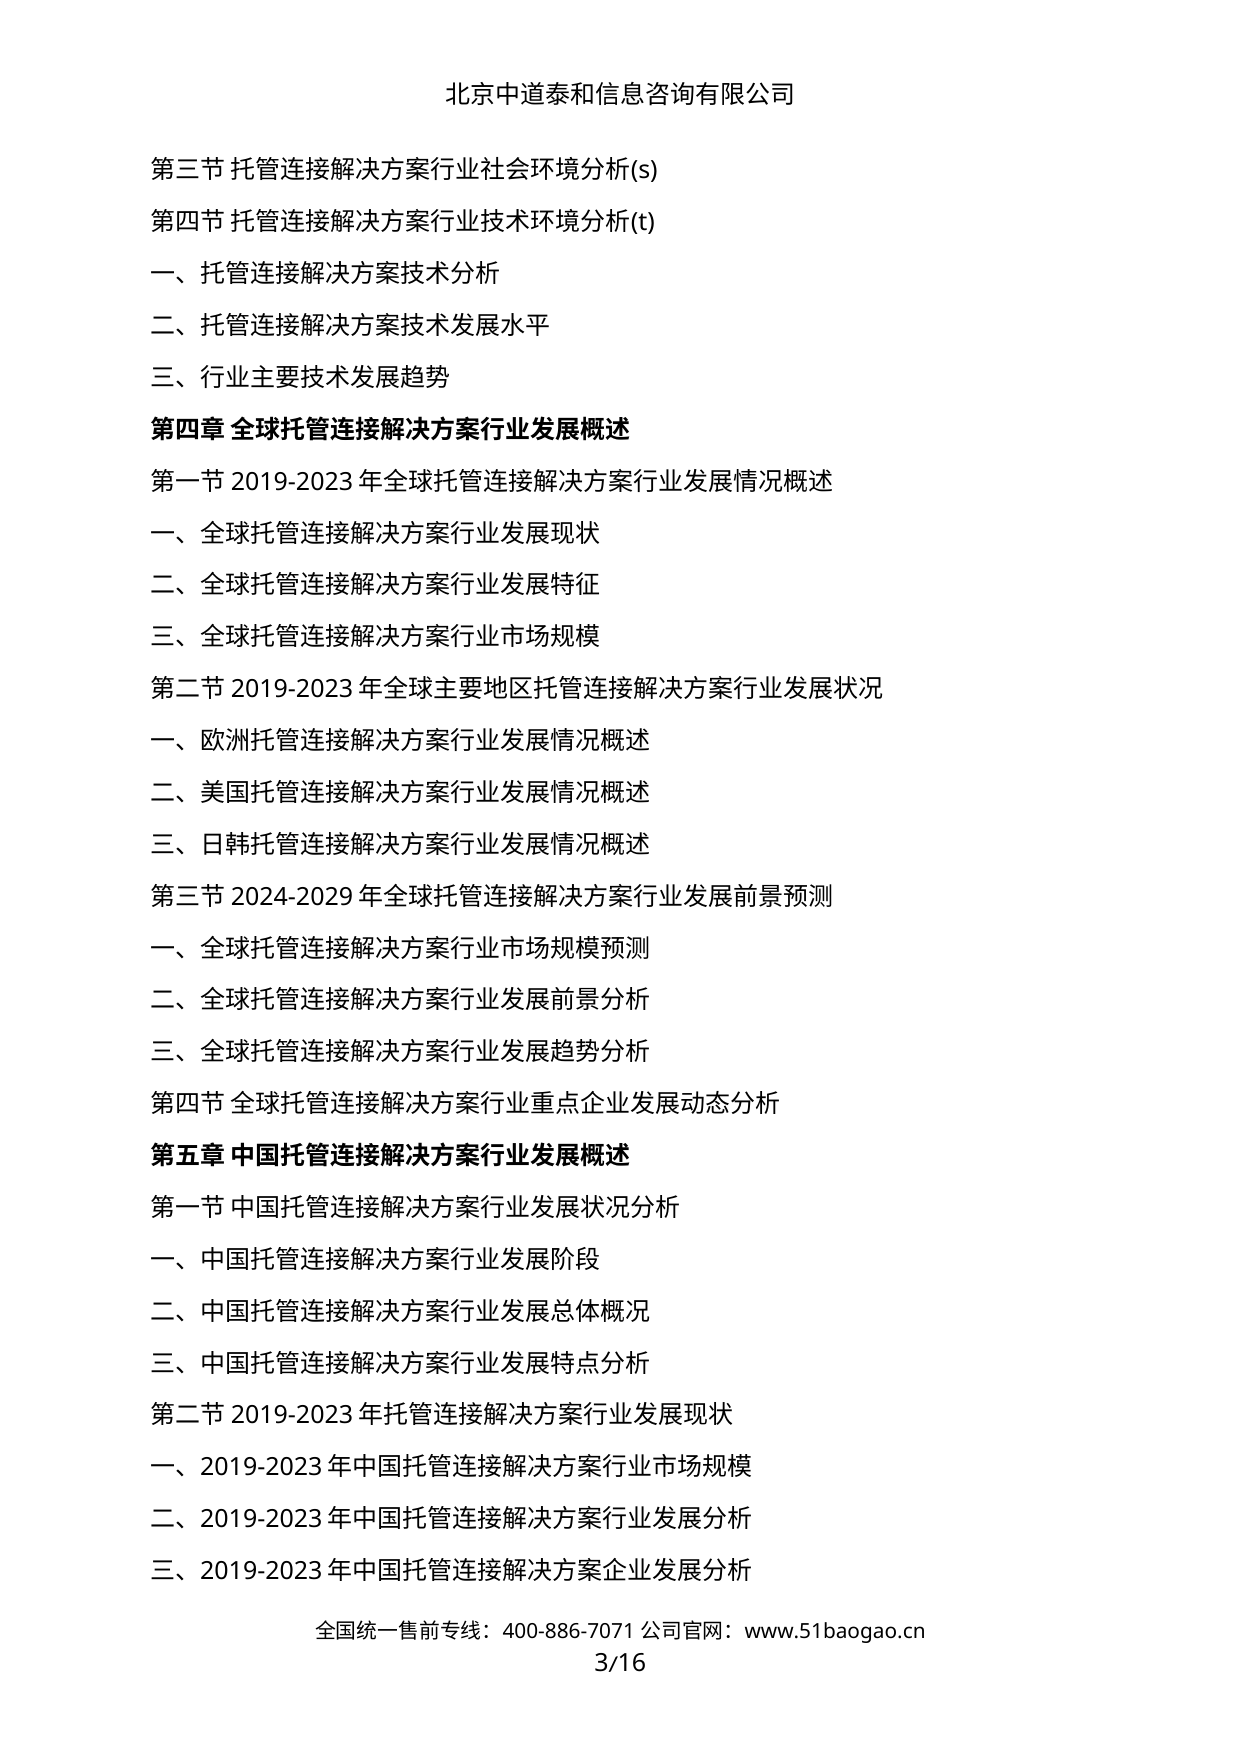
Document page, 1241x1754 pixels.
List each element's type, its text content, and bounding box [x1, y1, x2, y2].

text 第三节 托管连接解决方案行业社会环境分析(s) [150, 150, 1090, 186]
text 二、全球托管连接解决方案行业发展前景分析 [150, 980, 1090, 1016]
text 第四章 全球托管连接解决方案行业发展概述 [150, 409, 1090, 446]
text 一、全球托管连接解决方案行业发展现状 [150, 513, 1090, 549]
text 三、2019-2023年中国托管连接解决方案企业发展分析 [150, 1551, 1090, 1587]
text 二、美国托管连接解决方案行业发展情况概述 [150, 772, 1090, 809]
text 一、欧洲托管连接解决方案行业发展情况概述 [150, 721, 1090, 757]
text 第五章 中国托管连接解决方案行业发展概述 [150, 1136, 1090, 1172]
text 二、托管连接解决方案技术发展水平 [150, 306, 1090, 342]
text 一、托管连接解决方案技术分析 [150, 254, 1090, 290]
text 第二节 2019-2023年全球主要地区托管连接解决方案行业发展状况 [150, 669, 1090, 705]
text 二、2019-2023年中国托管连接解决方案行业发展分析 [150, 1499, 1090, 1535]
text 第一节 中国托管连接解决方案行业发展状况分析 [150, 1187, 1090, 1224]
text 三、中国托管连接解决方案行业发展特点分析 [150, 1343, 1090, 1379]
text 三、日韩托管连接解决方案行业发展情况概述 [150, 824, 1090, 861]
text 一、中国托管连接解决方案行业发展阶段 [150, 1239, 1090, 1276]
text 一、2019-2023年中国托管连接解决方案行业市场规模 [150, 1447, 1090, 1483]
text 第三节 2024-2029年全球托管连接解决方案行业发展前景预测 [150, 876, 1090, 912]
text 二、中国托管连接解决方案行业发展总体概况 [150, 1291, 1090, 1327]
text 第一节 2019-2023年全球托管连接解决方案行业发展情况概述 [150, 461, 1090, 497]
text 三、全球托管连接解决方案行业市场规模 [150, 617, 1090, 653]
text 第四节 全球托管连接解决方案行业重点企业发展动态分析 [150, 1084, 1090, 1120]
text 二、全球托管连接解决方案行业发展特征 [150, 565, 1090, 601]
text 三、全球托管连接解决方案行业发展趋势分析 [150, 1032, 1090, 1068]
text 第二节 2019-2023年托管连接解决方案行业发展现状 [150, 1395, 1090, 1431]
text 三、行业主要技术发展趋势 [150, 357, 1090, 394]
text 一、全球托管连接解决方案行业市场规模预测 [150, 928, 1090, 964]
text 第四节 托管连接解决方案行业技术环境分析(t) [150, 202, 1090, 238]
